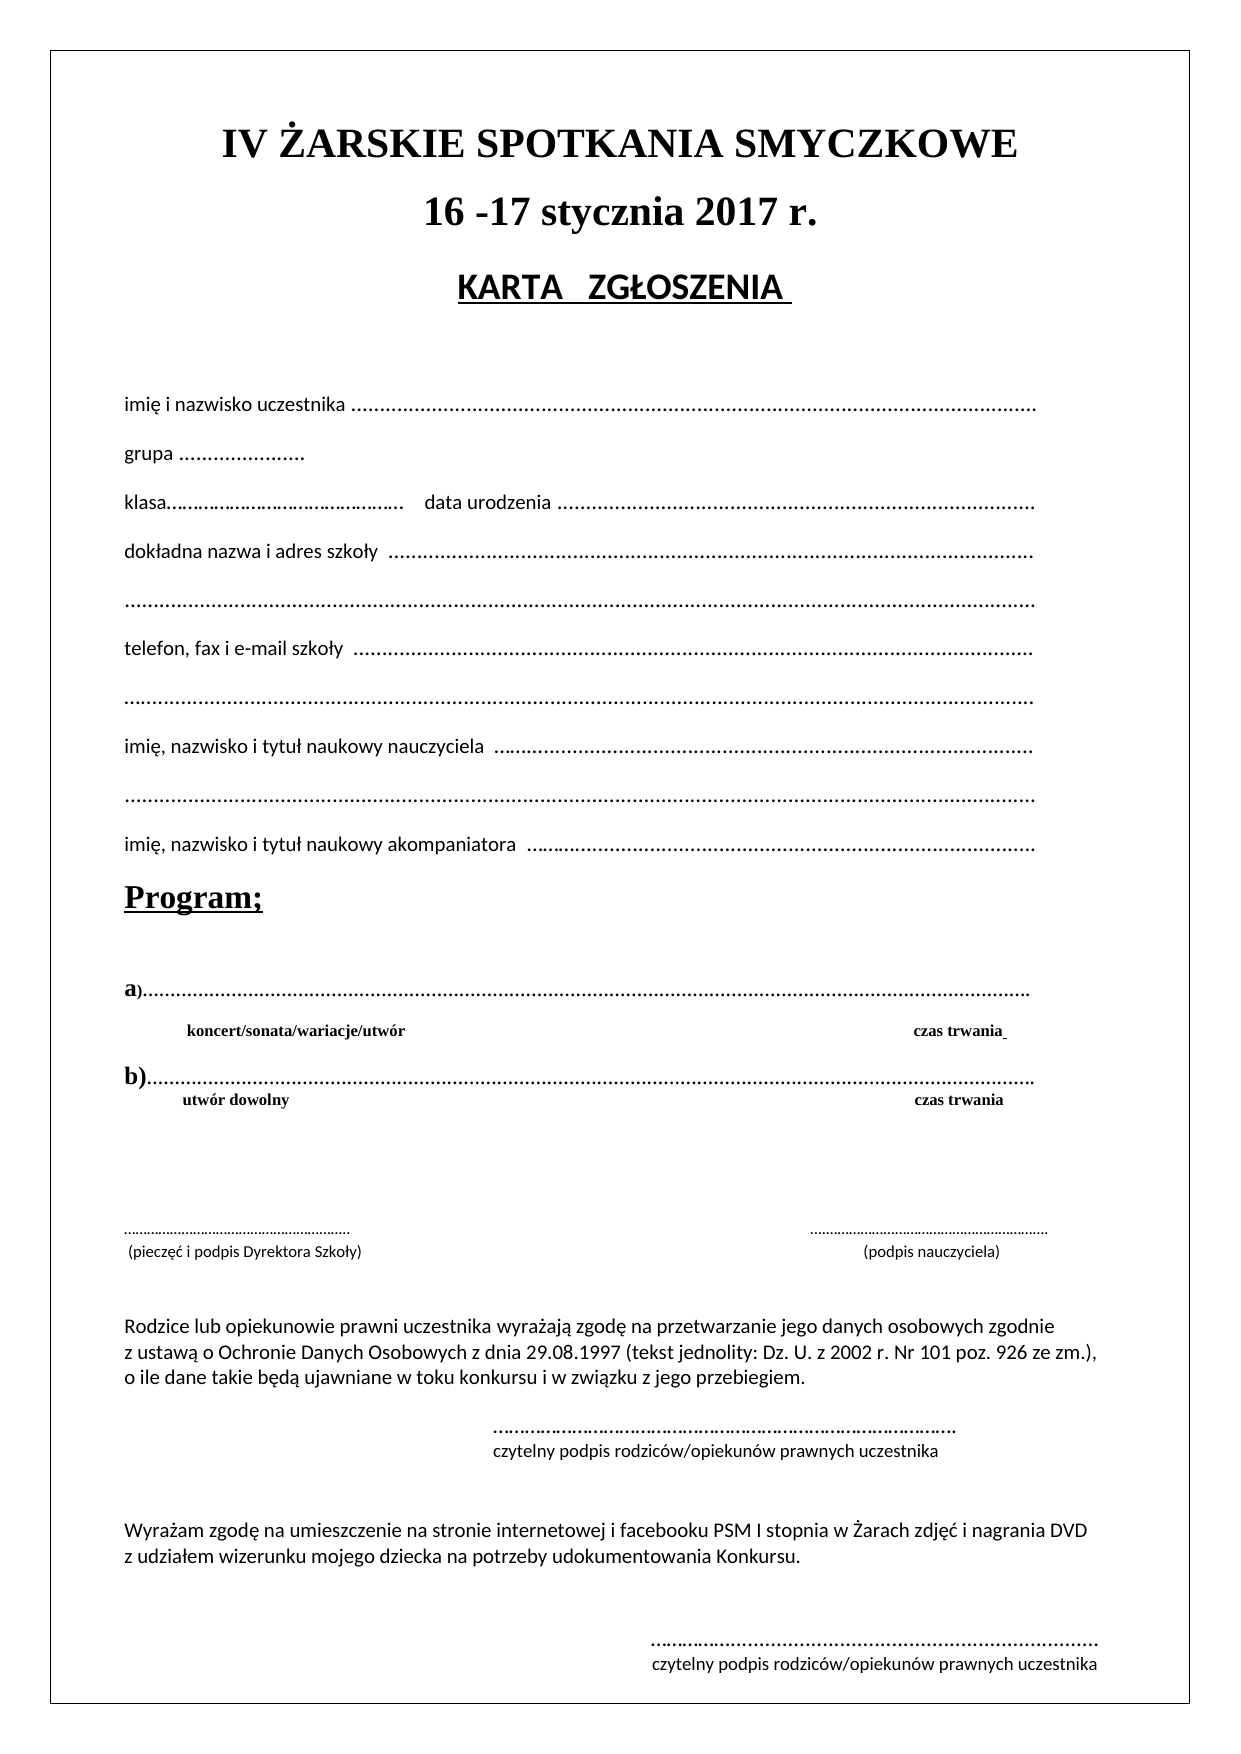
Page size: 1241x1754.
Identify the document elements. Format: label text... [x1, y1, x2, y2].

text ……………………………………………………………………………. czytelny podpis rodziców/opiekunów prawnych uczestnika [124, 1411, 1116, 1518]
text Rodzice lub opiekunowie prawni uczestnika wyrażają zgodę na przetwarzanie jego danych osobowych zgodnie z ustawą o Ochronie Danych Osobowych z dnia 29.08.1997 (tekst jednolity: Dz. U. z 2002 r. Nr 101 poz. 926 ze zm.), o ile dane takie będą ujawniane w toku konkursu i w związku z jego przebiegiem. [124, 1286, 1116, 1390]
text imię, nazwisko i tytuł naukowy akompaniatora ………................................................................................ [124, 829, 1116, 857]
text imię, nazwisko i tytuł naukowy nauczyciela ……........................................................................................ [124, 731, 1116, 759]
text dokładna nazwa i adres szkoły ................................................................................................................ [124, 536, 1116, 564]
text IV ŻARSKIE SPOTKANIA SMYCZKOWE [124, 118, 1116, 166]
text .............................................................................................................................................................. [124, 780, 1116, 808]
text grupa ...................... [124, 438, 1116, 466]
text telefon, fax i e-mail szkoły ...................................................................................................................... [124, 633, 1116, 662]
text Wyrażam zgodę na umieszczenie na stronie internetowej i facebooku PSM I stopnia w Żarach zdjęć i nagrania DVD z udziałem wizerunku mojego dziecka na potrzeby udokumentowania Konkursu. [124, 1518, 1116, 1568]
text KARTA ZGŁOSZENIA [124, 263, 1116, 308]
text .............................................................................................................................................................. [124, 585, 1116, 613]
text czytelny podpis rodziców/opiekunów prawnych uczestnika [124, 1653, 1116, 1676]
text klasa……………………………………… data urodzenia ................................................................................... [124, 487, 1116, 515]
text …........................................................................................................................................................... [124, 682, 1116, 710]
text 16 -17 stycznia 2017 r. [124, 187, 1116, 235]
text a)……………………………………………………………………………………………………………………………………………. koncert/sonata/wariacje/utwór czas trwania [124, 973, 1116, 1040]
text imię i nazwisko uczestnika ....................................................................................................................... [124, 389, 1116, 417]
text ………………………………………………….. ….…………………………………………………. (pieczęć i podpis Dyrektora Szkoły) (podpis nauczyciela) [124, 1218, 1116, 1262]
text Program; [124, 878, 1116, 916]
text b)……………………………………………………………………………………………………………………………………………. utwór dowolny czas trwania [124, 1061, 1116, 1109]
text ……………................................................................ [124, 1624, 1116, 1653]
